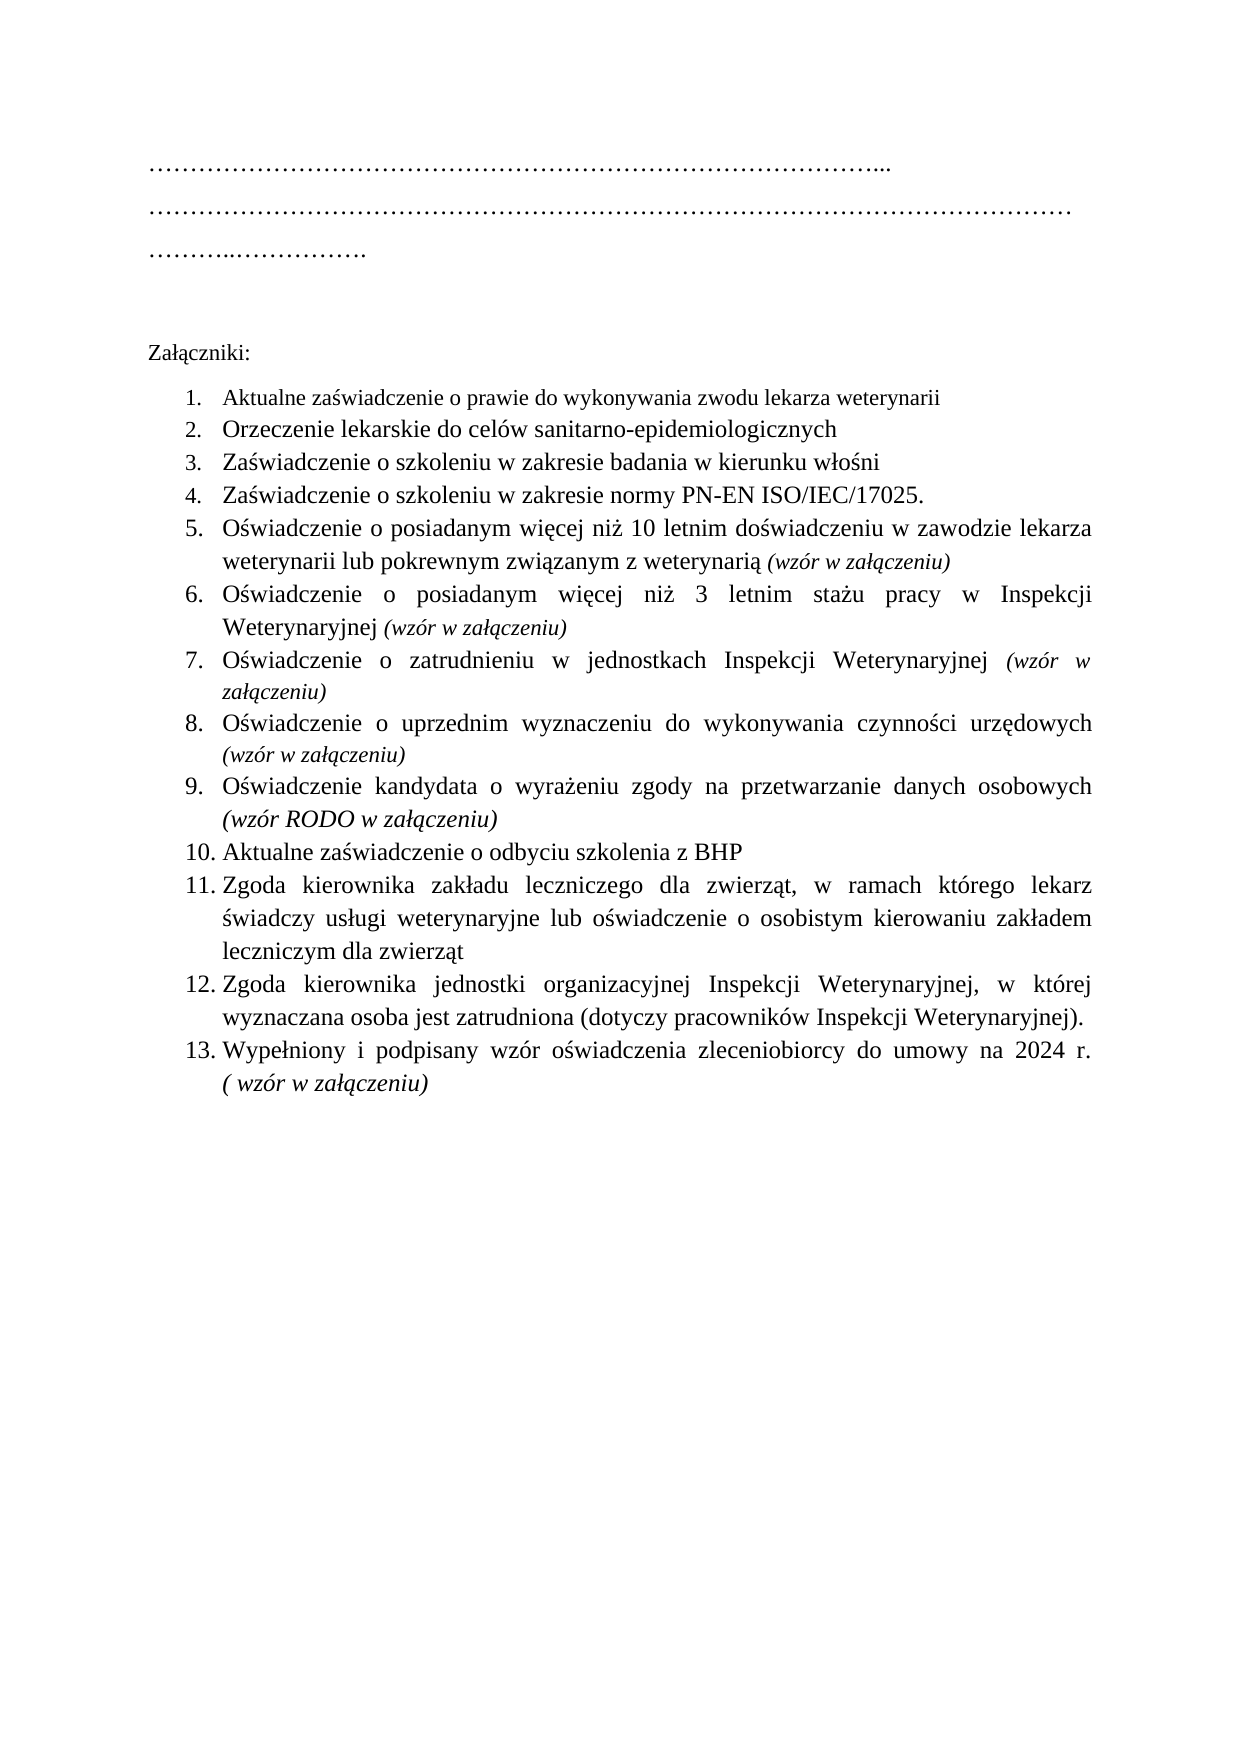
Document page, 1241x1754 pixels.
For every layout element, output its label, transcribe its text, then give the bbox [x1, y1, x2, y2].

list Aktualne zaświadczenie o odbyciu szkolenia z BHP [185, 837, 1093, 866]
list Oświadczenie kandydata o wyrażeniu zgody na przetwarzanie danych osobowych (wzór RODO w załączeniu) [185, 771, 1093, 833]
list Oświadczenie o zatrudnieniu w jednostkach Inspekcji Weterynaryjnej (wzór w załączeniu) [185, 645, 1093, 704]
list Zgoda kierownika jednostki organizacyjnej Inspekcji Weterynaryjnej, w której wyznaczana osoba jest zatrudniona (dotyczy pracowników Inspekcji Weterynaryjnej). [185, 969, 1093, 1031]
text Załączniki: [148, 339, 1093, 365]
list Wypełniony i podpisany wzór oświadczenia zleceniobiorcy do umowy na 2024 r. ( wzór w załączeniu) [185, 1035, 1093, 1097]
list Zaświadczenie o szkoleniu w zakresie normy PN-EN ISO/IEC/17025. [185, 480, 1093, 509]
list Orzeczenie lekarskie do celów sanitarno-epidemiologicznych [185, 414, 1093, 443]
text ……………………………………………………………………………...…………………………………………………………………………………………………………..……………. [148, 148, 1093, 263]
list Oświadczenie o uprzednim wyznaczeniu do wykonywania czynności urzędowych (wzór w załączeniu) [185, 708, 1093, 767]
list Aktualne zaświadczenie o prawie do wykonywania zwodu lekarza weterynarii [185, 384, 1093, 410]
list Oświadczenie o posiadanym więcej niż 10 letnim doświadczeniu w zawodzie lekarza weterynarii lub pokrewnym związanym z weterynarią (wzór w załączeniu) [185, 513, 1093, 575]
list Oświadczenie o posiadanym więcej niż 3 letnim stażu pracy w Inspekcji Weterynaryjnej (wzór w załączeniu) [185, 579, 1093, 641]
list Zaświadczenie o szkoleniu w zakresie badania w kierunku włośni [185, 447, 1093, 476]
list Zgoda kierownika zakładu leczniczego dla zwierząt, w ramach którego lekarz świadczy usługi weterynaryjne lub oświadczenie o osobistym kierowaniu zakładem leczniczym dla zwierząt [185, 870, 1093, 965]
